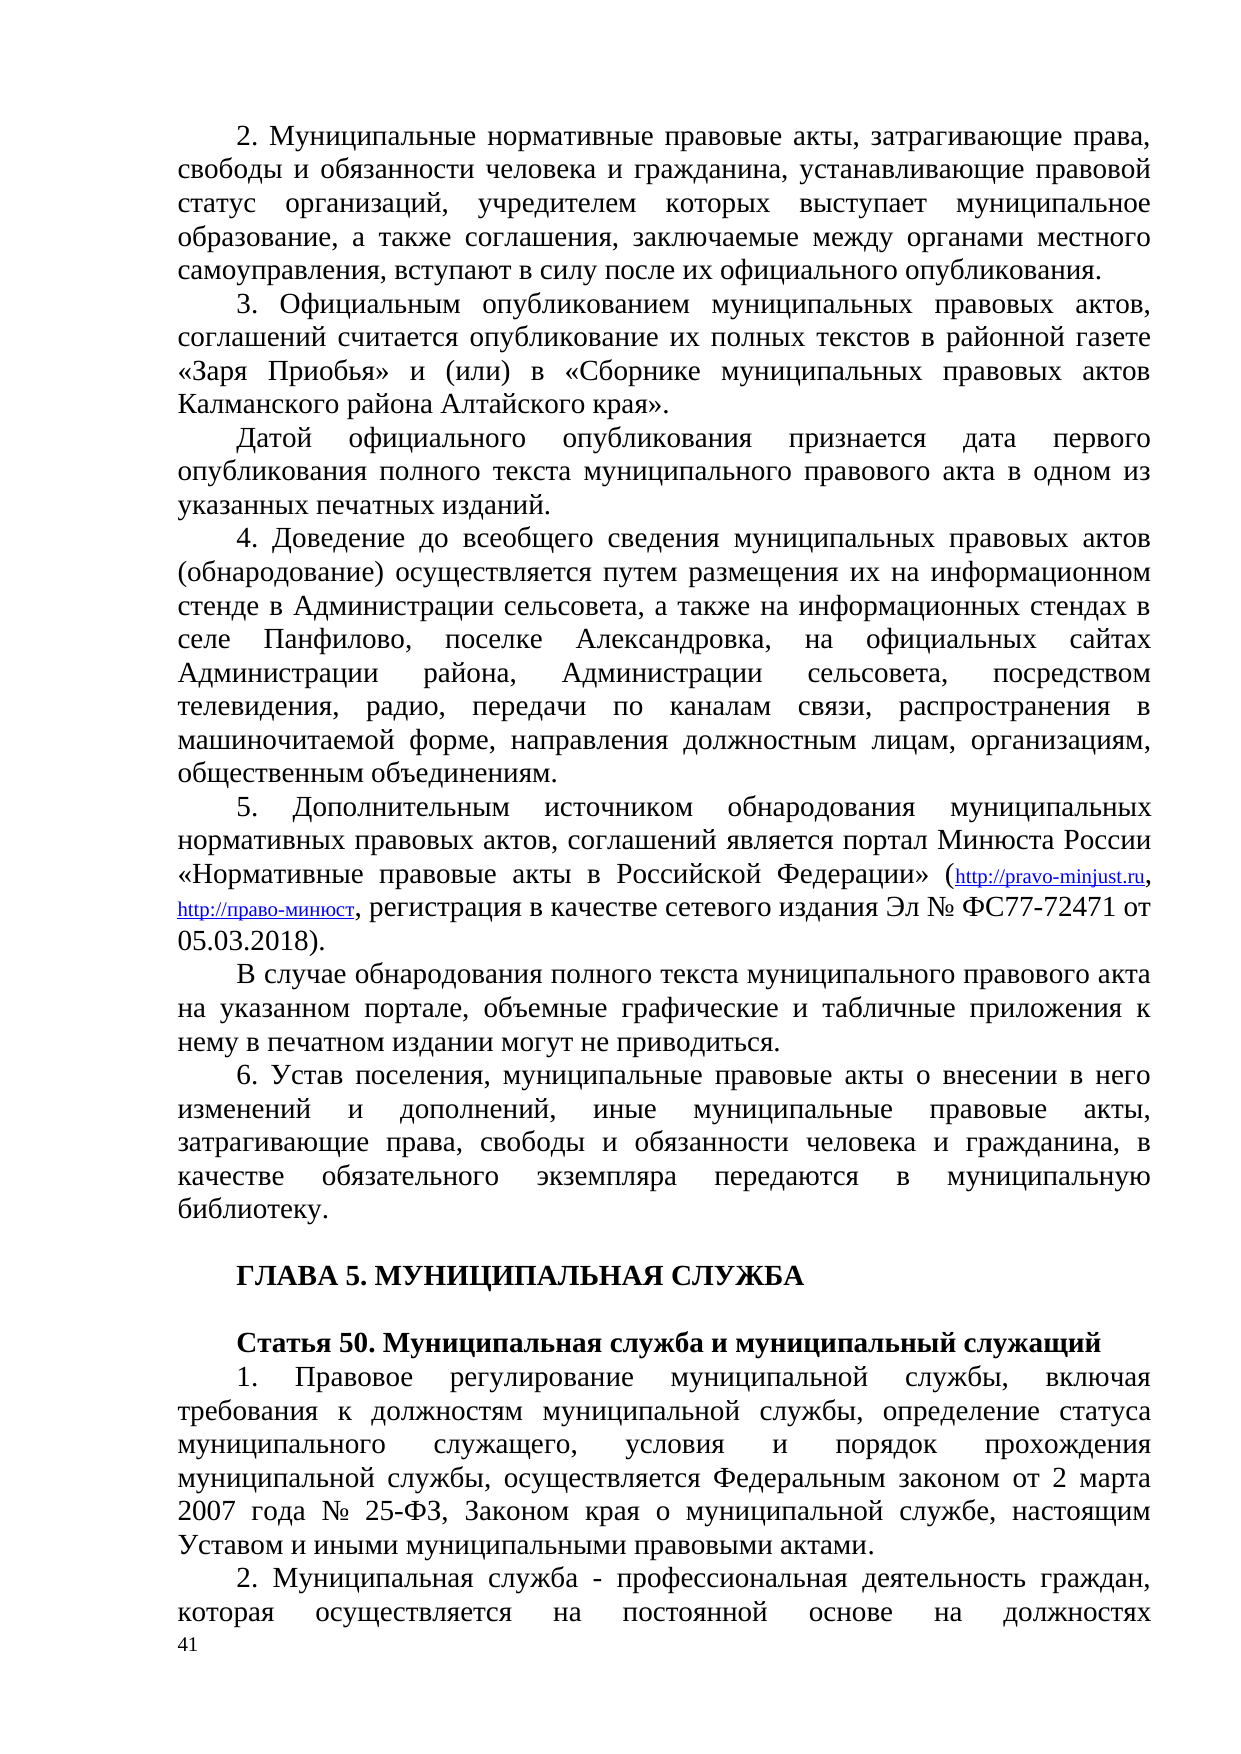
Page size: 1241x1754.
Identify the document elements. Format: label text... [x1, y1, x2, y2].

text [177, 1560, 1152, 1627]
text 5. Дополнительным источником обнародования муниципальных нормативных правовых актов, соглашений является портал Минюста России «Нормативные правовые акты в Российской Федерации» (http://pravo-minjust.ru, http://право-минюст, регистрация в качестве сетевого издания Эл № ФС77-72471 от 05.03.2018). [177, 789, 1152, 957]
text 1. Правовое регулирование муниципальной службы, включая требования к должностям муниципальной службы, определение статуса муниципального служащего, условия и порядок прохождения муниципальной службы, осуществляется Федеральным законом от 2 марта 2007 года № 25-ФЗ, Законом края о муниципальной службе, настоящим Уставом и иными муниципальными правовыми актами. [177, 1359, 1152, 1560]
text 6. Устав поселения, муниципальные правовые акты о внесении в него изменений и дополнений, иные муниципальные правовые акты, затрагивающие права, свободы и обязанности человека и гражданина, в качестве обязательного экземпляра передаются в муниципальную библиотеку. [177, 1057, 1152, 1225]
text Статья 50. Муниципальная служба и муниципальный служащий [177, 1326, 1152, 1359]
text 4. Доведение до всеобщего сведения муниципальных правовых актов (обнародование) осуществляется путем размещения их на информационном стенде в Администрации сельсовета, а также на информационных стендах в селе Панфилово, поселке Александровка, на официальных сайтах Администрации района, Администрации сельсовета, посредством телевидения, радио, передачи по каналам связи, распространения в машиночитаемой форме, направления должностным лицам, организациям, общественным объединениям. [177, 521, 1152, 789]
text 3. Официальным опубликованием муниципальных правовых актов, соглашений считается опубликование их полных текстов в районной газете «Заря Приобья» и (или) в «Сборнике муниципальных правовых актов Калманского района Алтайского края». [177, 286, 1152, 420]
text В случае обнародования полного текста муниципального правового акта на указанном портале, объемные графические и табличные приложения к нему в печатном издании могут не приводиться. [177, 957, 1152, 1057]
text 2. Муниципальные нормативные правовые акты, затрагивающие права, свободы и обязанности человека и гражданина, устанавливающие правовой статус организаций, учредителем которых выступает муниципальное образование, а также соглашения, заключаемые между органами местного самоуправления, вступают в силу после их официального опубликования. [177, 118, 1152, 286]
text ГЛАВА 5. МУНИЦИПАЛЬНАЯ СЛУЖБА [177, 1258, 1152, 1292]
text Датой официального опубликования признается дата первого опубликования полного текста муниципального правового акта в одном из указанных печатных изданий. [177, 420, 1152, 521]
